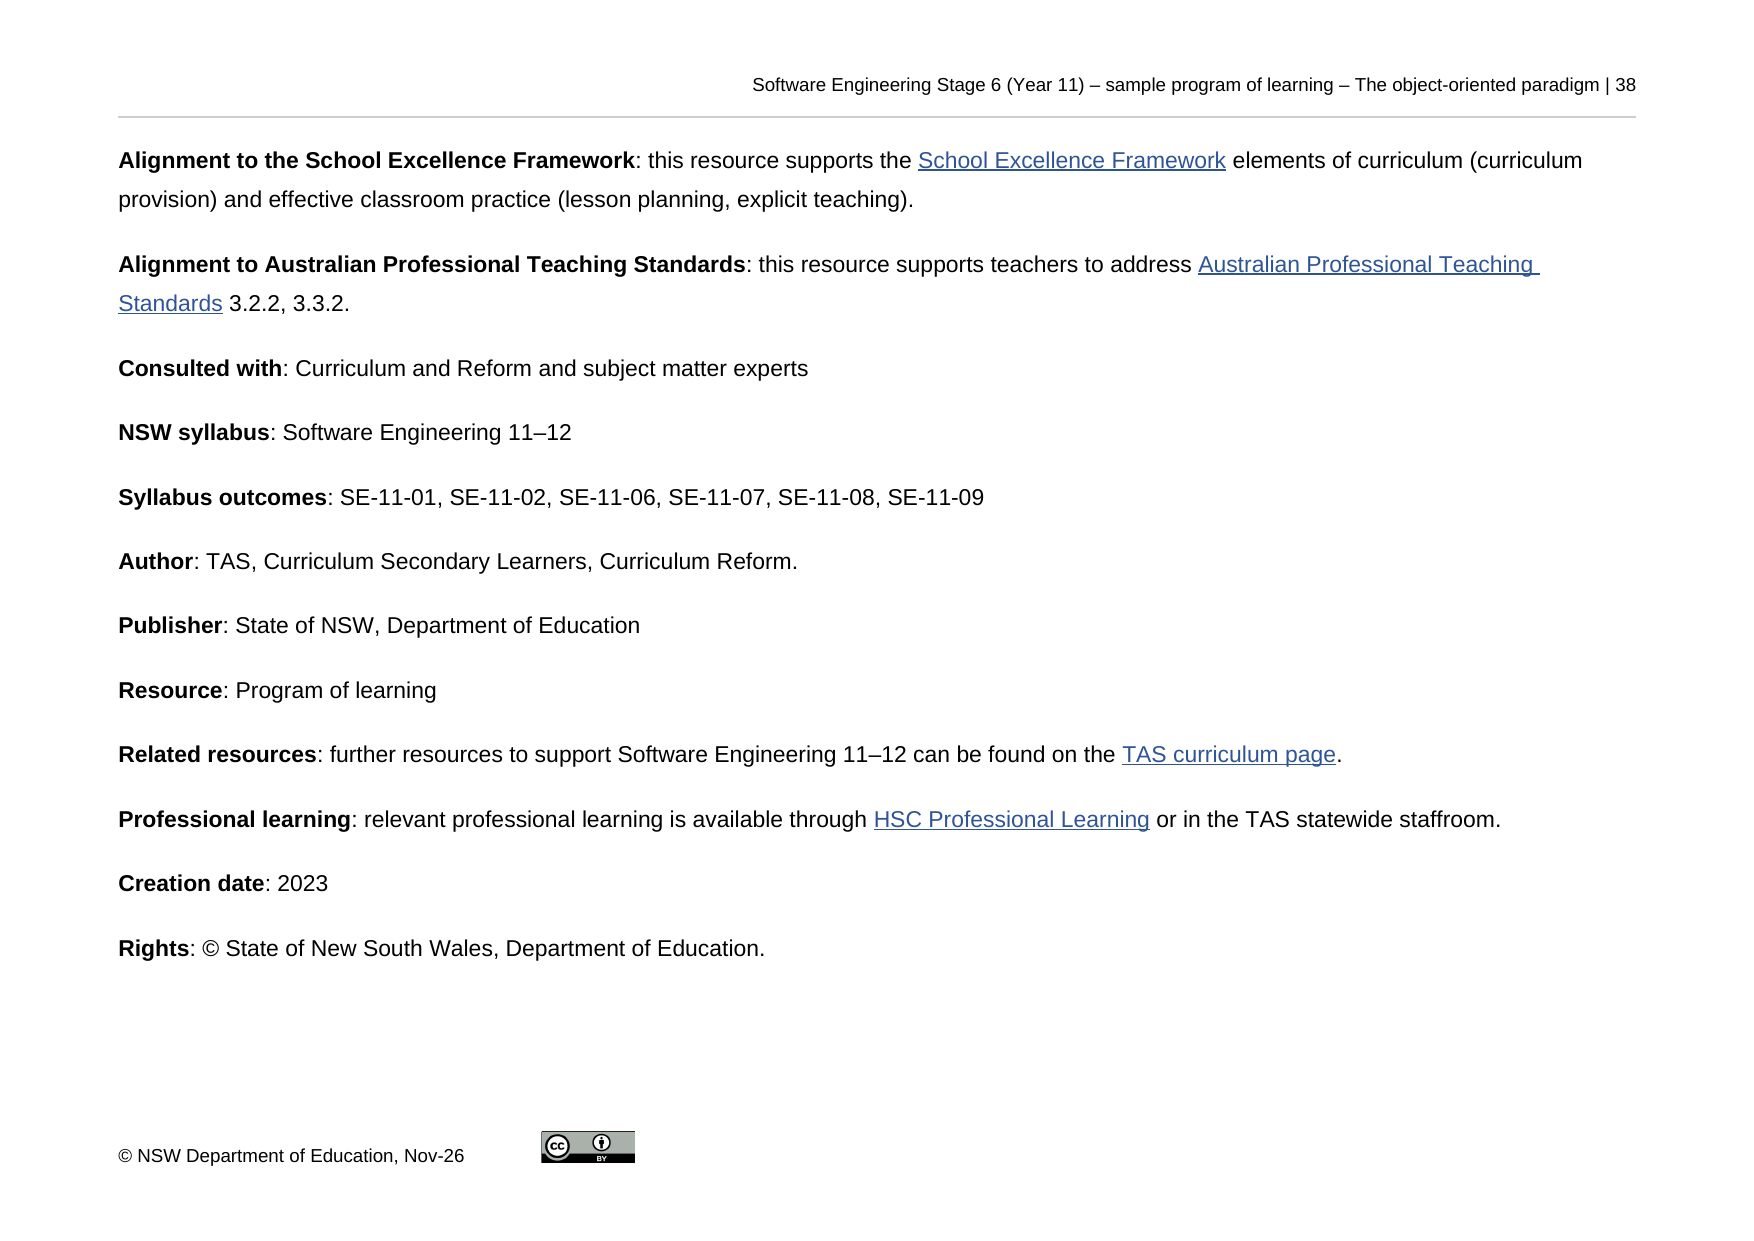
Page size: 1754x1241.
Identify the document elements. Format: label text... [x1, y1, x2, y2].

text Related resources: further resources to support Software Engineering 11–12 can be found on the TAS curriculum page. [118, 741, 1636, 768]
text Publisher: State of NSW, Department of Education [118, 612, 1636, 639]
text Consulted with: Curriculum and Reform and subject matter experts [118, 354, 1636, 381]
text NSW syllabus: Software Engineering 11–12 [118, 419, 1636, 445]
text Author: TAS, Curriculum Secondary Learners, Curriculum Reform. [118, 548, 1636, 574]
picture [541, 1131, 635, 1163]
text Professional learning: relevant professional learning is available through HSC Professional Learning or in the TAS statewide staffroom. [118, 806, 1636, 832]
text Rights: © State of New South Wales, Department of Education. [118, 935, 1636, 961]
list Syllabus outcomes: SE-11-01, SE-11-02, SE-11-06, SE-11-07, SE-11-08, SE-11-09 [118, 483, 1636, 510]
text Resource: Program of learning [118, 677, 1636, 703]
text Alignment to the School Excellence Framework: this resource supports the School Excellence Framework elements of curriculum (curriculum provision) and effective classroom practice (lesson planning, explicit teaching). [118, 147, 1636, 212]
text Alignment to Australian Professional Teaching Standards: this resource supports teachers to address Australian Professional Teaching Standards 3.2.2, 3.3.2. [118, 251, 1636, 316]
text Creation date: 2023 [118, 870, 1636, 897]
